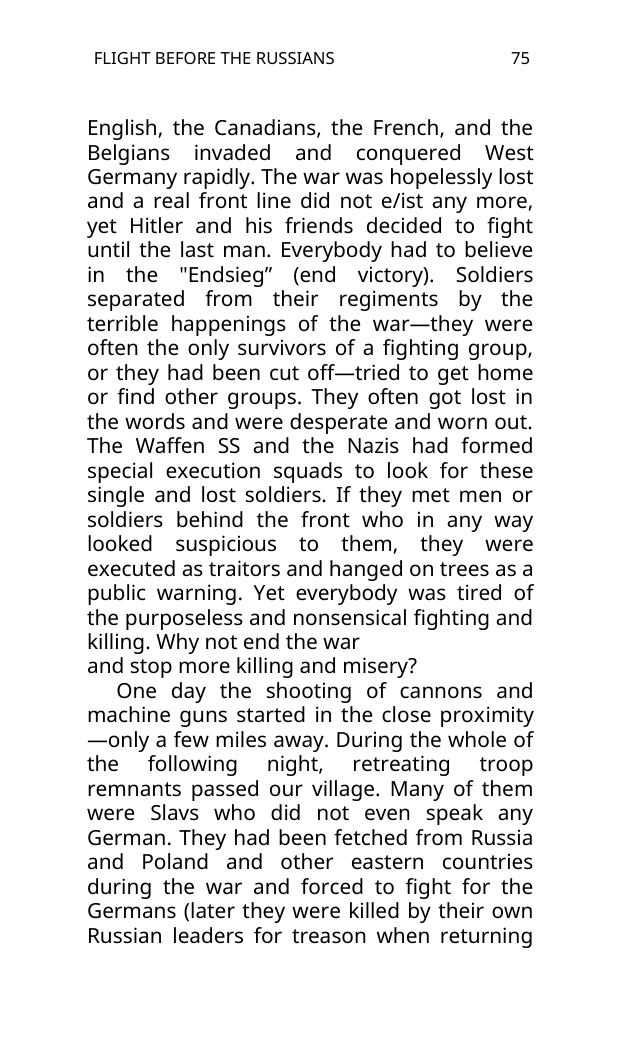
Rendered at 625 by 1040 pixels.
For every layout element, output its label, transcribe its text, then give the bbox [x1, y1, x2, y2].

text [87, 679, 534, 948]
text and stop more killing and misery? [87, 654, 534, 679]
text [87, 116, 534, 654]
